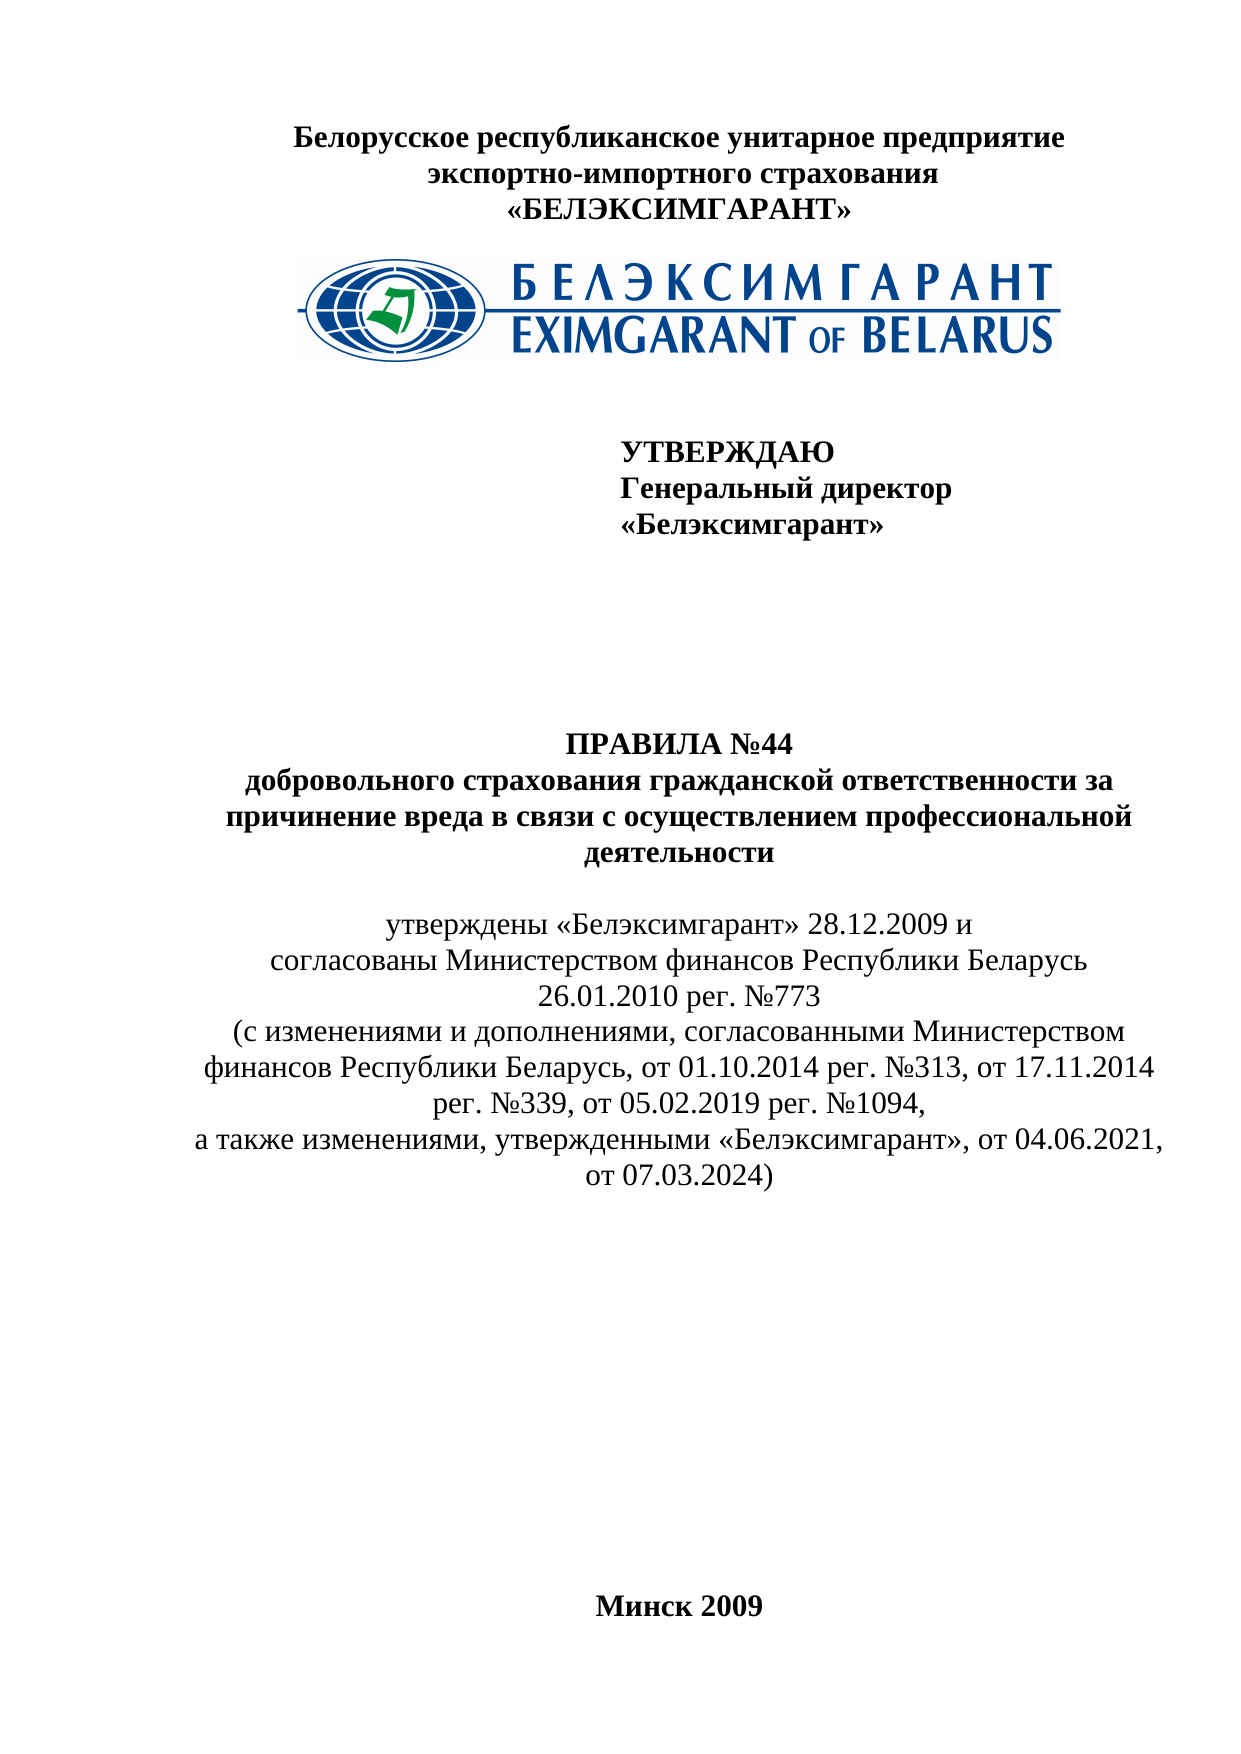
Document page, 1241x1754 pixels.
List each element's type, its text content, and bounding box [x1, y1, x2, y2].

picture [297, 259, 1061, 362]
text Генеральный директор [620, 469, 1181, 505]
text согласованы Министерством финансов Республики Беларусь [177, 941, 1181, 977]
text «БЕЛЭКСИМГАРАНТ» [177, 190, 1181, 226]
subtitle ПРАВИЛА №44 [177, 725, 1181, 761]
text Минск 2009 [177, 1588, 1181, 1624]
text УТВЕРЖДАЮ [620, 433, 1181, 469]
text Белорусское республиканское унитарное предприятие [177, 118, 1181, 154]
text «Белэксимгарант» [620, 505, 1181, 541]
text экспортно-импортного страхования [177, 154, 1181, 190]
text утверждены «Белэксимгарант» 28.12.2009 и [177, 905, 1181, 941]
text добровольного страхования гражданской ответственности за причинение вреда в связи с осуществлением профессиональной деятельности [177, 761, 1181, 869]
text 26.01.2010 рег. №773 [177, 977, 1181, 1013]
text а также изменениями, утвержденными «Белэксимгарант», от 04.06.2021, от 07.03.2024) [177, 1121, 1181, 1192]
text (с изменениями и дополнениями, согласованными Министерством финансов Республики Беларусь, от 01.10.2014 рег. №313, от 17.11.2014 рег. №339, от 05.02.2019 рег. №1094, [177, 1013, 1181, 1121]
